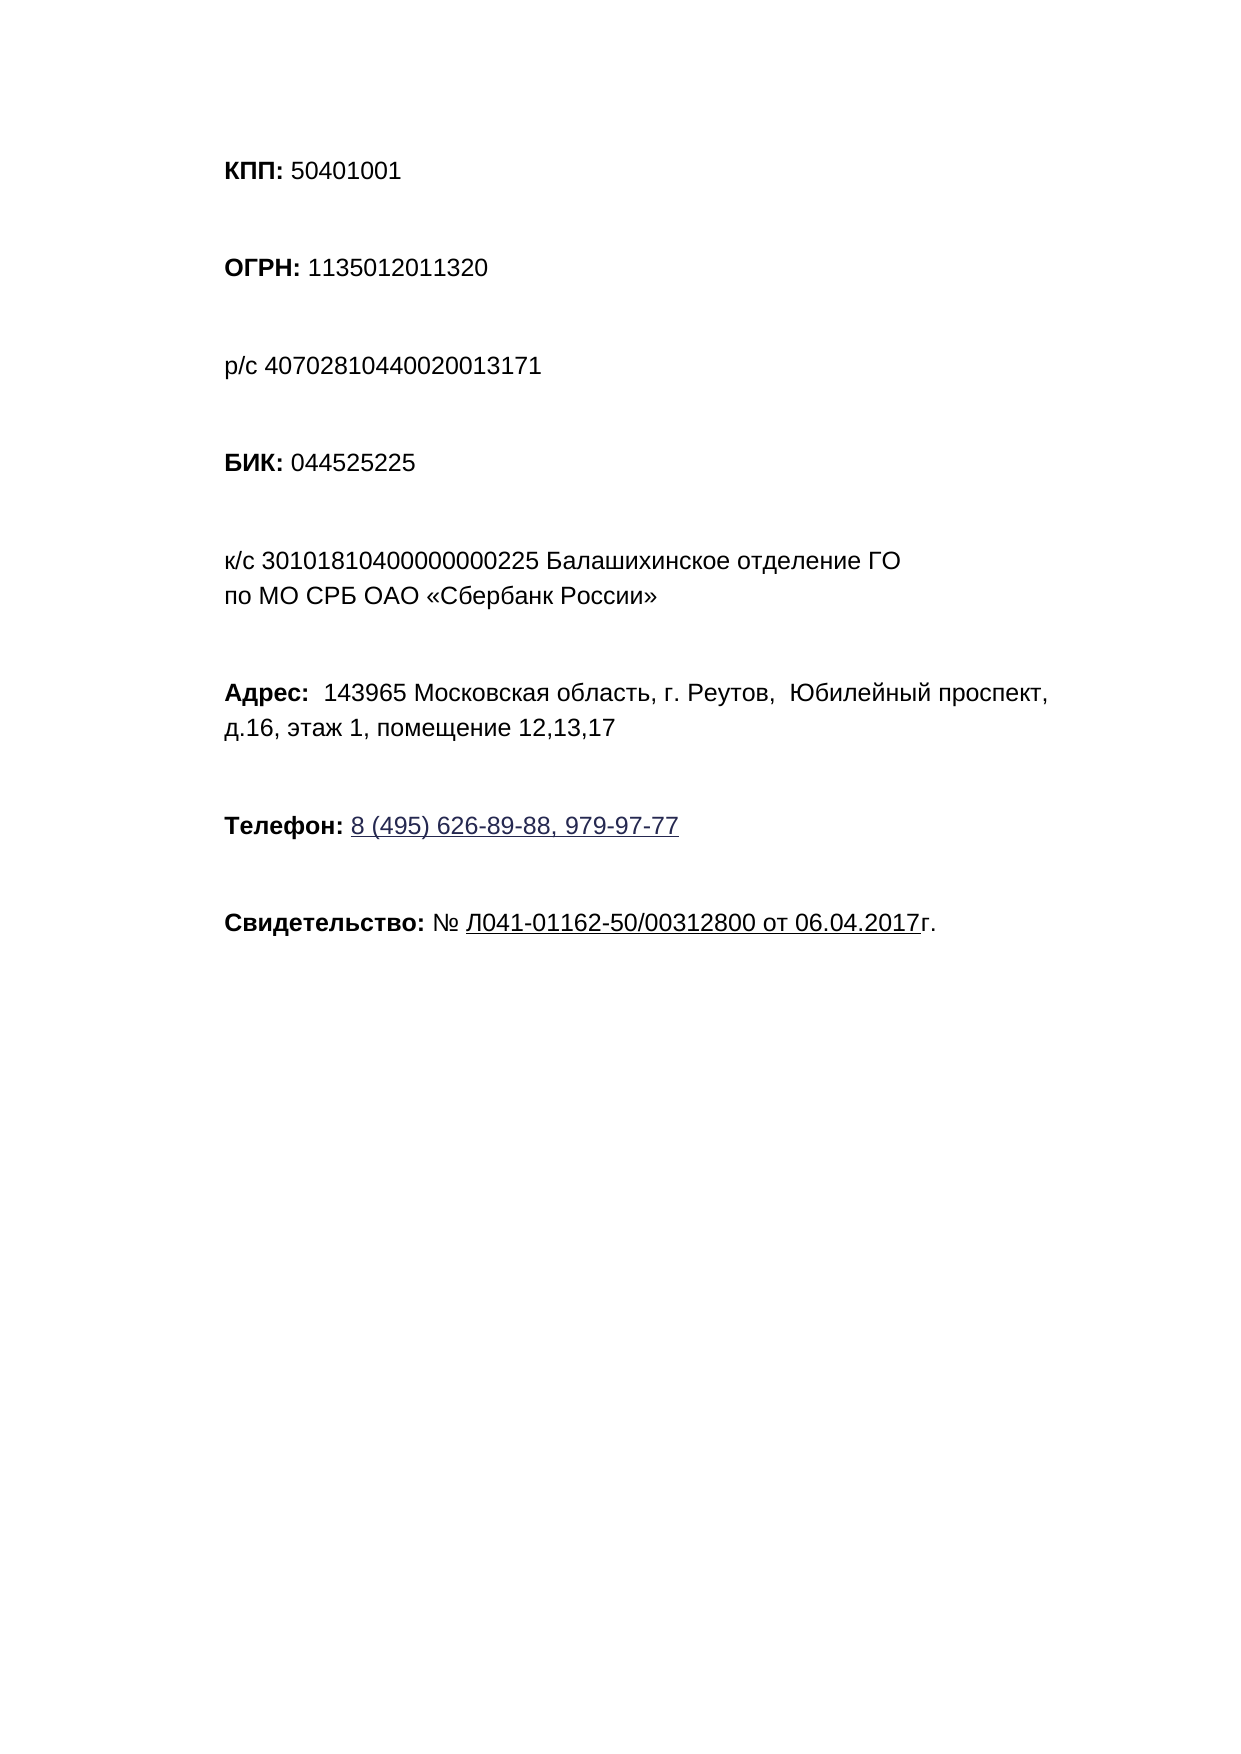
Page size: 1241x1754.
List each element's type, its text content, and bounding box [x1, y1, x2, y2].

table_cell Телефон: 8 (495) 626-89-88, 979-97-77 [177, 773, 1240, 871]
table_cell БИК: 044525225 [177, 411, 1240, 508]
table_cell Свидетельство: № Л041-01162-50/00312800 от 06.04.2017г. [177, 871, 1240, 968]
table_cell КПП: 50401001 [177, 118, 1240, 216]
table_cell Адрес: 143965 Московская область, г. Реутов, Юбилейный проспект, д.16, этаж 1, помещение 12,13,17 [177, 641, 1240, 773]
table_cell р/с 40702810440020013171 [177, 313, 1240, 411]
table_cell ОГРН: 1135012011320 [177, 216, 1240, 313]
table_cell к/с 30101810400000000225 Балашихинское отделение ГО по МО СРБ ОАО «Сбербанк России» [177, 508, 1240, 641]
